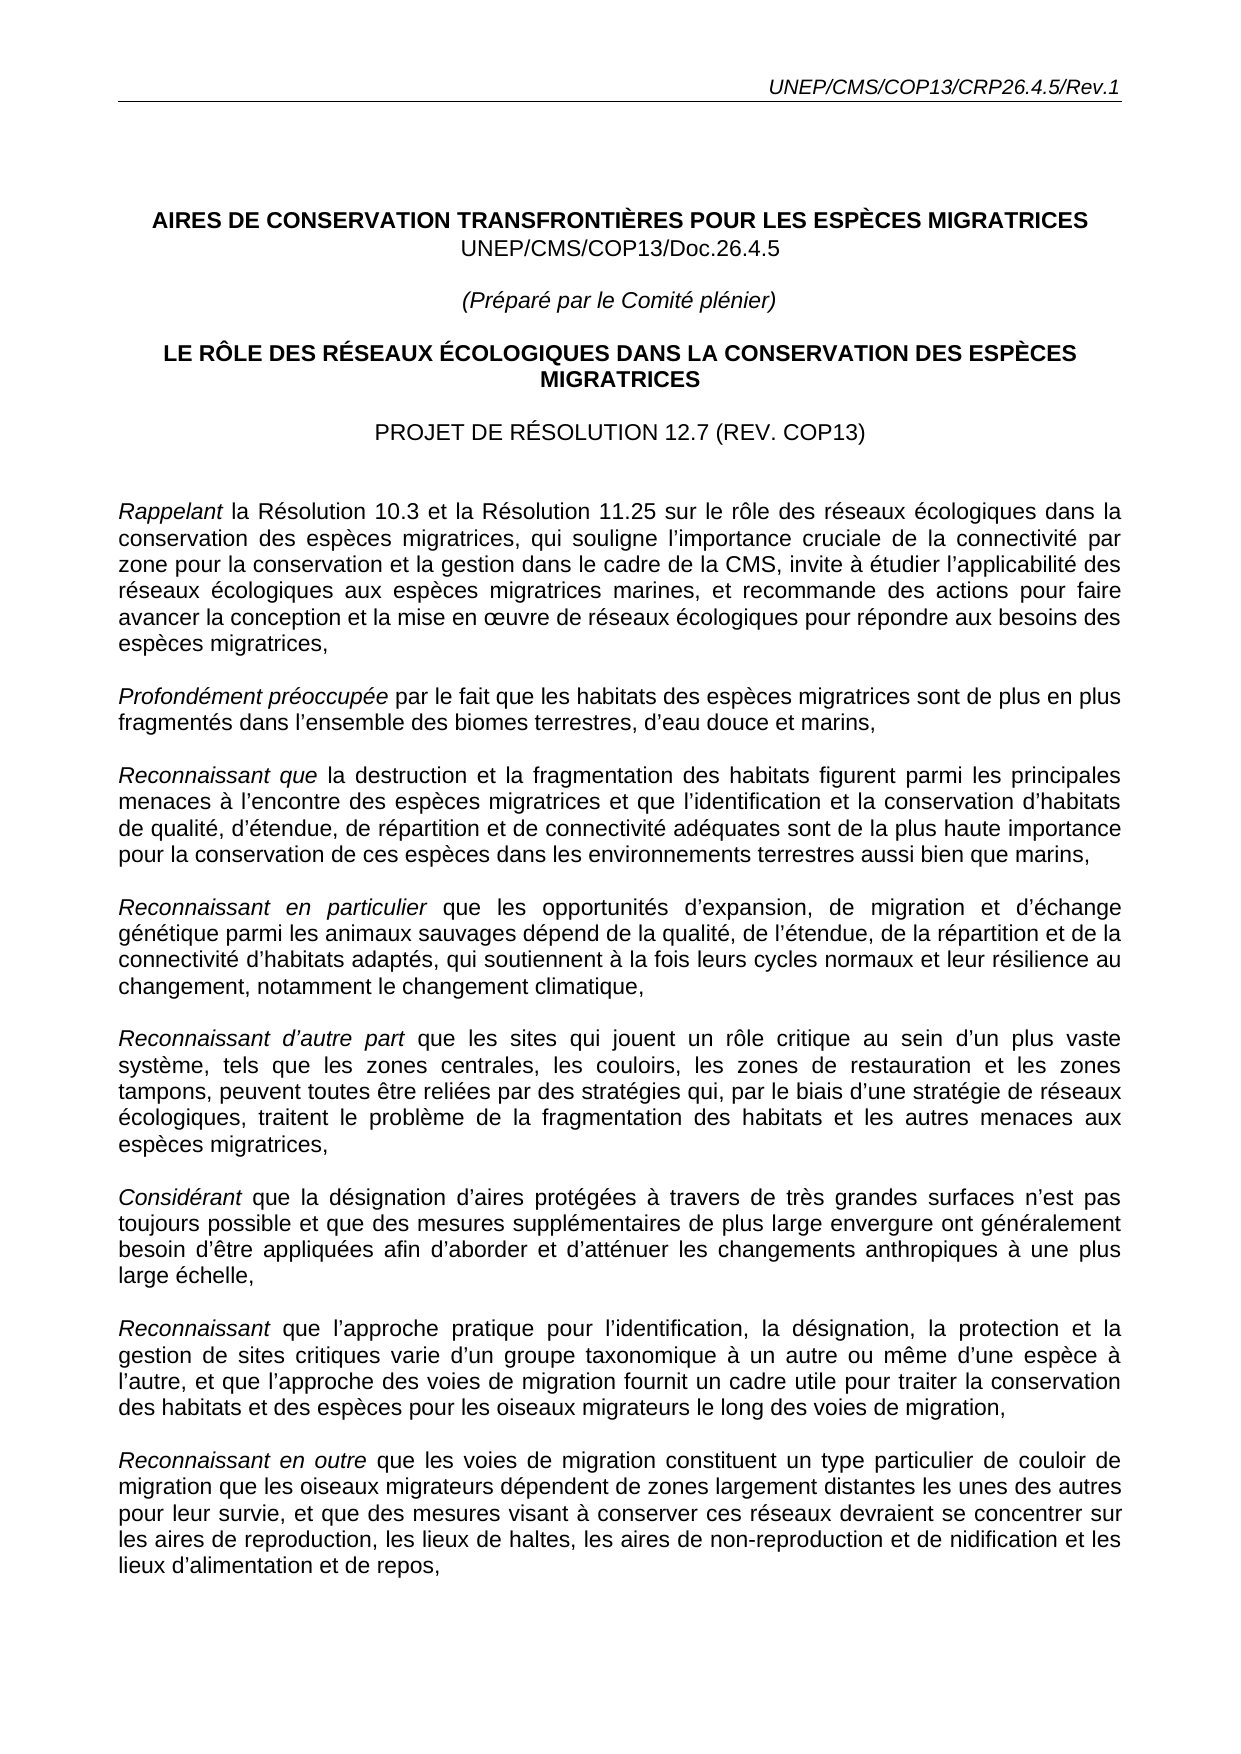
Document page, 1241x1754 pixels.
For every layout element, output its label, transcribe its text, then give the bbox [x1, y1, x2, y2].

text Considérant que la désignation d’aires protégées à travers de très grandes surfaces n’est pas toujours possible et que des mesures supplémentaires de plus large envergure ont généralement besoin d’être appliquées afin d’aborder et d’atténuer les changements anthropiques à une plus large échelle, [118, 1183, 1122, 1289]
text Rappelant la Résolution 10.3 et la Résolution 11.25 sur le rôle des réseaux écologiques dans la conservation des espèces migratrices, qui souligne l’importance cruciale de la connectivité par zone pour la conservation et la gestion dans le cadre de la CMS, invite à étudier l’applicabilité des réseaux écologiques aux espèces migratrices marines, et recommande des actions pour faire avancer la conception et la mise en œuvre de réseaux écologiques pour répondre aux besoins des espèces migratrices, [118, 498, 1122, 656]
text AIRES DE CONSERVATION TRANSFRONTIÈRES POUR LES ESPÈCES MIGRATRICES [118, 207, 1122, 233]
text (Préparé par le Comité plénier) [118, 287, 1122, 314]
text Profondément préoccupée par le fait que les habitats des espèces migratrices sont de plus en plus fragmentés dans l’ensemble des biomes terrestres, d’eau douce et marins, [118, 683, 1122, 735]
text Reconnaissant que l’approche pratique pour l’identification, la désignation, la protection et la gestion de sites critiques varie d’un groupe taxonomique à un autre ou même d’une espèce à l’autre, et que l’approche des voies de migration fournit un cadre utile pour traiter la conservation des habitats et des espèces pour les oiseaux migrateurs le long des voies de migration, [118, 1315, 1122, 1421]
text Reconnaissant en outre que les voies de migration constituent un type particulier de couloir de migration que les oiseaux migrateurs dépendent de zones largement distantes les unes des autres pour leur survie, et que des mesures visant à conserver ces réseaux devraient se concentrer sur les aires de reproduction, les lieux de haltes, les aires de non-reproduction et de nidification et les lieux d’alimentation et de repos, [118, 1447, 1122, 1579]
text Reconnaissant que la destruction et la fragmentation des habitats figurent parmi les principales menaces à l’encontre des espèces migratrices et que l’identification et la conservation d’habitats de qualité, d’étendue, de répartition et de connectivité adéquates sont de la plus haute importance pour la conservation de ces espèces dans les environnements terrestres aussi bien que marins, [118, 762, 1122, 867]
text PROJET DE RÉSOLUTION 12.7 (REV. COP13) [118, 419, 1122, 446]
text Reconnaissant en particulier que les opportunités d’expansion, de migration et d’échange génétique parmi les animaux sauvages dépend de la qualité, de l’étendue, de la répartition et de la connectivité d’habitats adaptés, qui soutiennent à la fois leurs cycles normaux et leur résilience au changement, notamment le changement climatique, [118, 893, 1122, 999]
text Reconnaissant d’autre part que les sites qui jouent un rôle critique au sein d’un plus vaste système, tels que les zones centrales, les couloirs, les zones de restauration et les zones tampons, peuvent toutes être reliées par des stratégies qui, par le biais d’une stratégie de réseaux écologiques, traitent le problème de la fragmentation des habitats et les autres menaces aux espèces migratrices, [118, 1025, 1122, 1157]
text UNEP/CMS/COP13/Doc.26.4.5 [118, 235, 1122, 261]
text LE RÔLE DES RÉSEAUX ÉCOLOGIQUES DANS LA CONSERVATION DES ESPÈCES MIGRATRICES [118, 340, 1122, 393]
